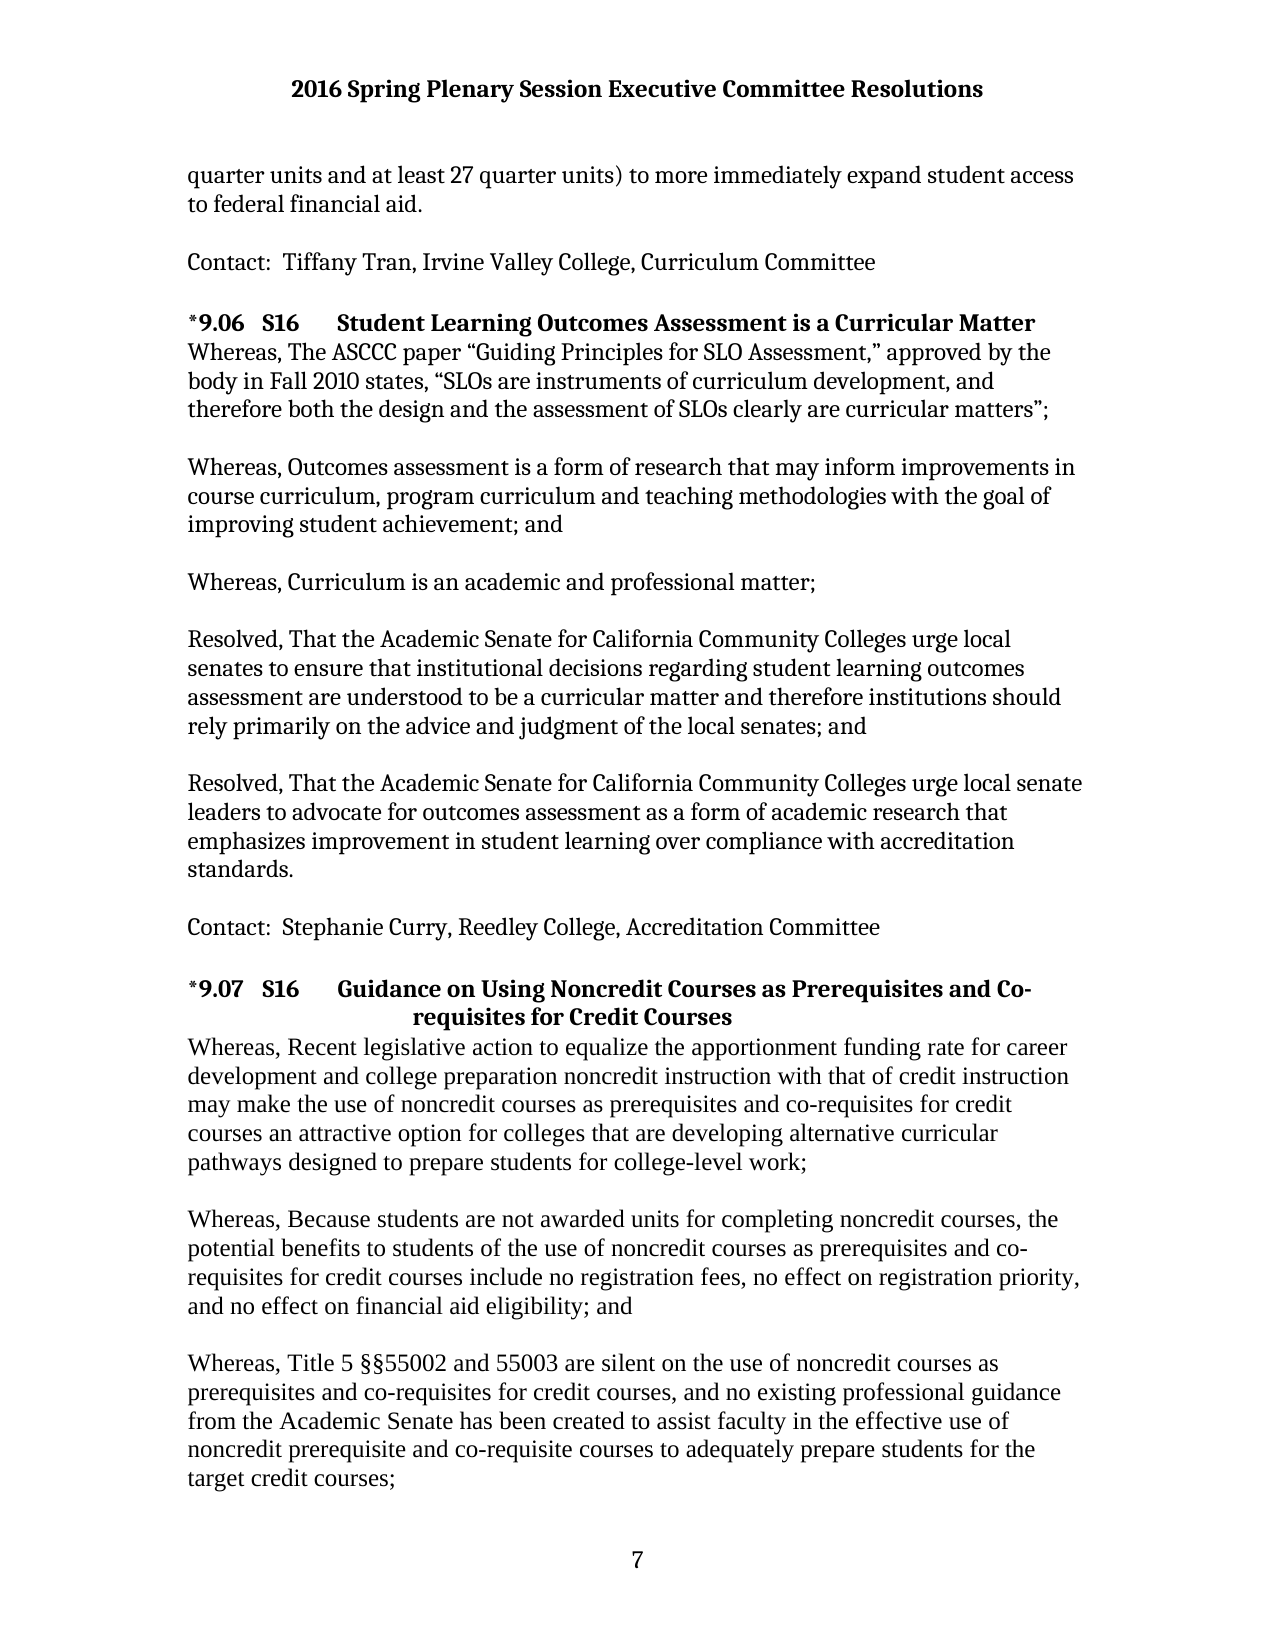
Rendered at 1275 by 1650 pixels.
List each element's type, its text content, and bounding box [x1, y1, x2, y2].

text Contact: Tiffany Tran, Irvine Valley College, Curriculum Committee [187, 247, 1087, 276]
text Contact: Stephanie Curry, Reedley College, Accreditation Committee [187, 913, 1087, 942]
text Whereas, The ASCCC paper “Guiding Principles for SLO Assessment,” approved by the body in Fall 2010 states, “SLOs are instruments of curriculum development, and therefore both the design and the assessment of SLOs clearly are curricular matters”; Whereas, Outcomes assessment is a form of research that may inform improvements in course curriculum, program curriculum and teaching methodologies with the goal of improving student achievement; and Whereas, Curriculum is an academic and professional matter; Resolved, That the Academic Senate for California Community Colleges urge local senates to ensure that institutional decisions regarding student learning outcomes assessment are understood to be a curricular matter and therefore institutions should rely primarily on the advice and judgment of the local senates; and [187, 338, 1087, 740]
text Whereas, Recent legislative action to equalize the apportionment funding rate for career development and college preparation noncredit instruction with that of credit instruction may make the use of noncredit courses as prerequisites and co-requisites for credit courses an attractive option for colleges that are developing alternative curricular pathways designed to prepare students for college-level work; [187, 1032, 1087, 1176]
text Whereas, Because students are not awarded units for completing noncredit courses, the potential benefits to students of the use of noncredit courses as prerequisites and co-requisites for credit courses include no registration fees, no effect on registration priority, and no effect on financial aid eligibility; and [187, 1204, 1087, 1319]
subtitle *9.06 S16 Student Learning Outcomes Assessment is a Curricular Matter [187, 309, 1087, 338]
subtitle *9.07 S16 Guidance on Using Noncredit Courses as Prerequisites and Co- requisites for Credit Courses [187, 974, 1087, 1032]
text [187, 161, 1087, 219]
text Resolved, That the Academic Senate for California Community Colleges urge local senate leaders to advocate for outcomes assessment as a form of academic research that emphasizes improvement in student learning over compliance with accreditation standards. [187, 769, 1087, 884]
text Whereas, Title 5 §§55002 and 55003 are silent on the use of noncredit courses as prerequisites and co-requisites for credit courses, and no existing professional guidance from the Academic Senate has been created to assist faculty in the effective use of noncredit prerequisite and co-requisite courses to adequately prepare students for the target credit courses; [187, 1348, 1087, 1492]
